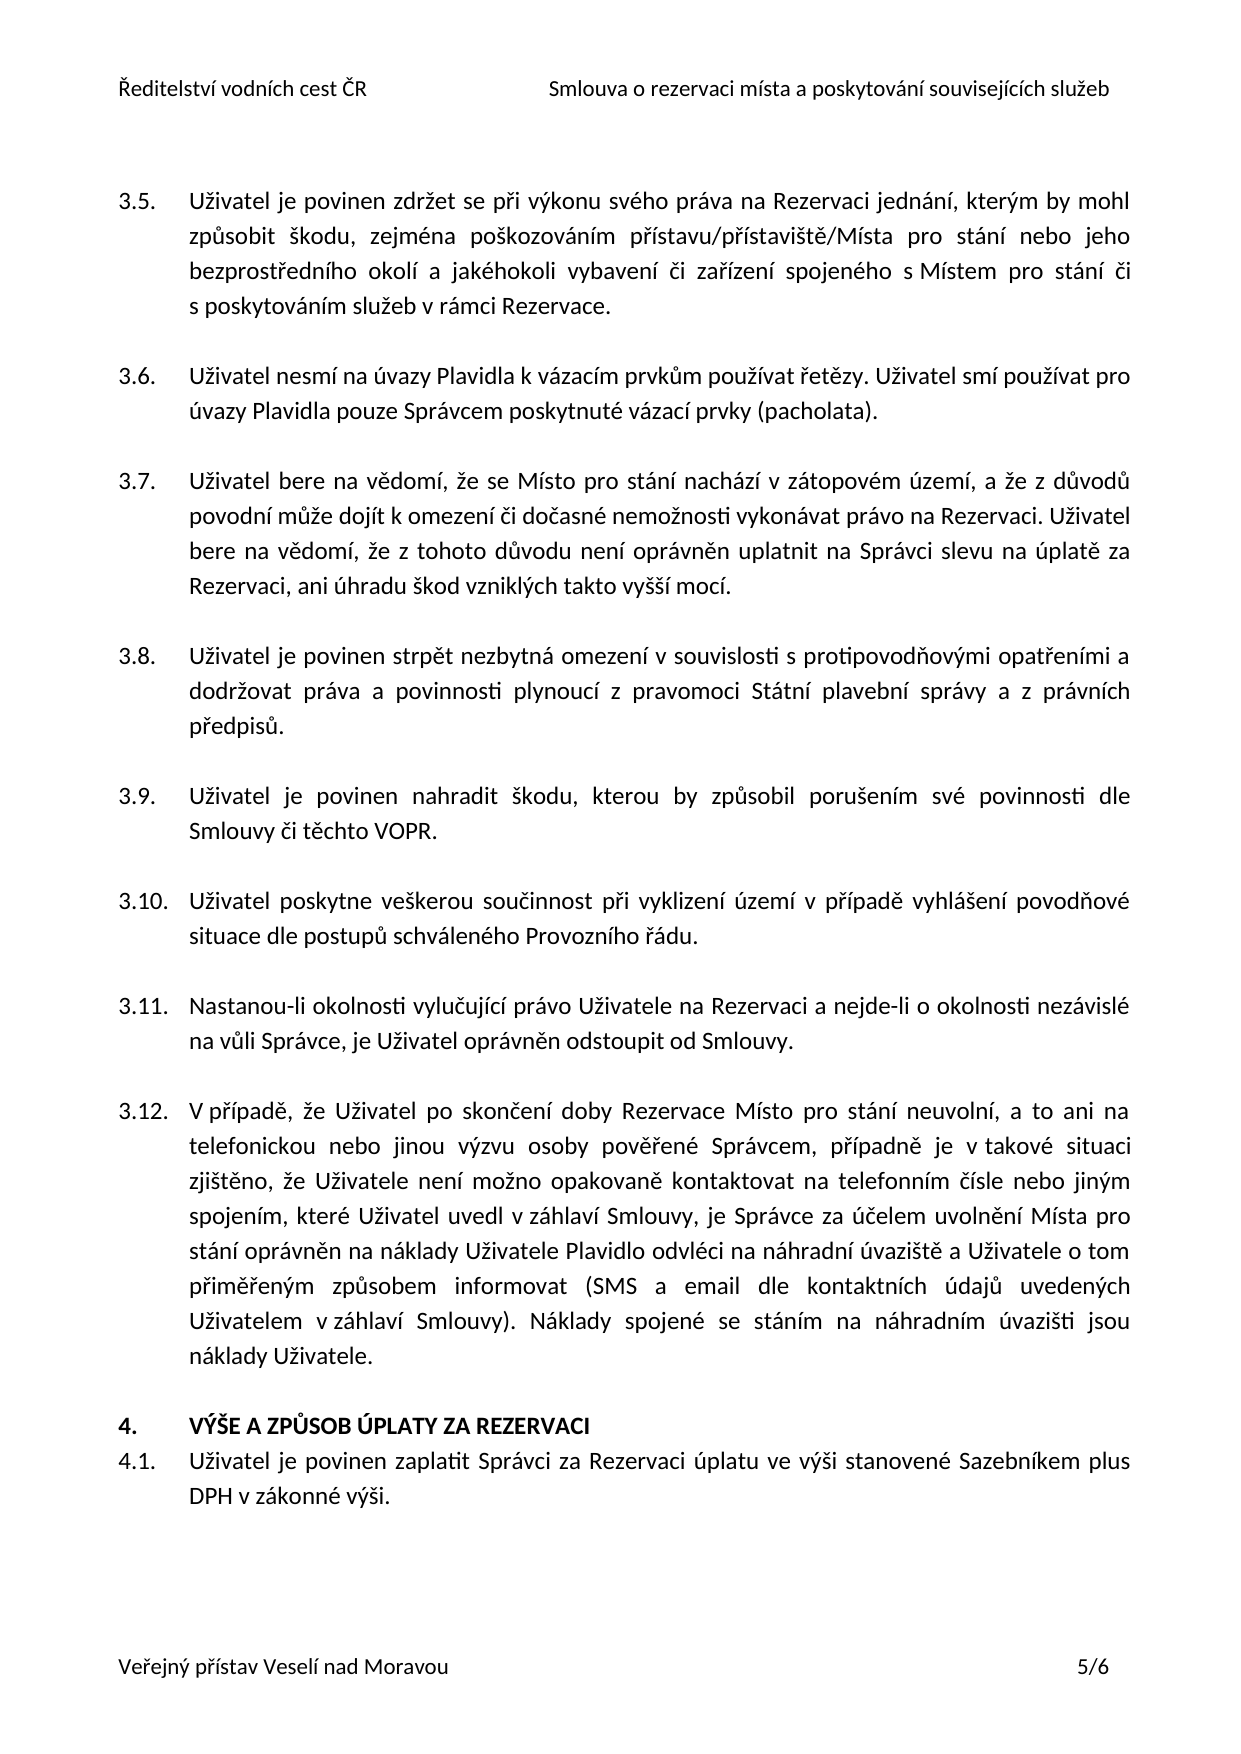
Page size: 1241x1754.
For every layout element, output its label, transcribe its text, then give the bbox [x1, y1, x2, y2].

list Uživatel je povinen zaplatit Správci za Rezervaci úplatu ve výši stanovené Sazebníkem plus DPH v zákonné výši. [118, 1445, 1132, 1511]
list Uživatel bere na vědomí, že se Místo pro stání nachází v zátopovém území, a že z důvodů povodní může dojít k omezení či dočasné nemožnosti vykonávat právo na Rezervaci. Uživatel bere na vědomí, že z tohoto důvodu není oprávněn uplatnit na Správci slevu na úplatě za Rezervaci, ani úhradu škod vzniklých takto vyšší mocí. [118, 465, 1132, 601]
list Nastanou-li okolnosti vylučující právo Uživatele na Rezervaci a nejde-li o okolnosti nezávislé na vůli Správce, je Uživatel oprávněn odstoupit od Smlouvy. [118, 990, 1132, 1056]
list VÝŠE A ZPŮSOB ÚPLATY ZA REZERVACI [118, 1410, 1132, 1441]
list Uživatel nesmí na úvazy Plavidla k vázacím prvkům používat řetězy. Uživatel smí používat pro úvazy Plavidla pouze Správcem poskytnuté vázací prvky (pacholata). [118, 360, 1132, 426]
list V případě, že Uživatel po skončení doby Rezervace Místo pro stání neuvolní, a to ani na telefonickou nebo jinou výzvu osoby pověřené Správcem, případně je v takové situaci zjištěno, že Uživatele není možno opakovaně kontaktovat na telefonním čísle nebo jiným spojením, které Uživatel uvedl v záhlaví Smlouvy, je Správce za účelem uvolnění Místa pro stání oprávněn na náklady Uživatele Plavidlo odvléci na náhradní úvaziště a Uživatele o tom přiměřeným způsobem informovat (SMS a email dle kontaktních údajů uvedených Uživatelem v záhlaví Smlouvy). Náklady spojené se stáním na náhradním úvazišti jsou náklady Uživatele. [118, 1095, 1132, 1371]
list Uživatel poskytne veškerou součinnost při vyklizení území v případě vyhlášení povodňové situace dle postupů schváleného Provozního řádu. [118, 885, 1132, 951]
list Uživatel je povinen zdržet se při výkonu svého práva na Rezervaci jednání, kterým by mohl způsobit škodu, zejména poškozováním přístavu/přístaviště/Místa pro stání nebo jeho bezprostředního okolí a jakéhokoli vybavení či zařízení spojeného s Místem pro stání či s poskytováním služeb v rámci Rezervace. [118, 185, 1132, 321]
list Uživatel je povinen strpět nezbytná omezení v souvislosti s protipovodňovými opatřeními a dodržovat práva a povinnosti plynoucí z pravomoci Státní plavební správy a z právních předpisů. [118, 640, 1132, 741]
list Uživatel je povinen nahradit škodu, kterou by způsobil porušením své povinnosti dle Smlouvy či těchto VOPR. [118, 780, 1132, 846]
